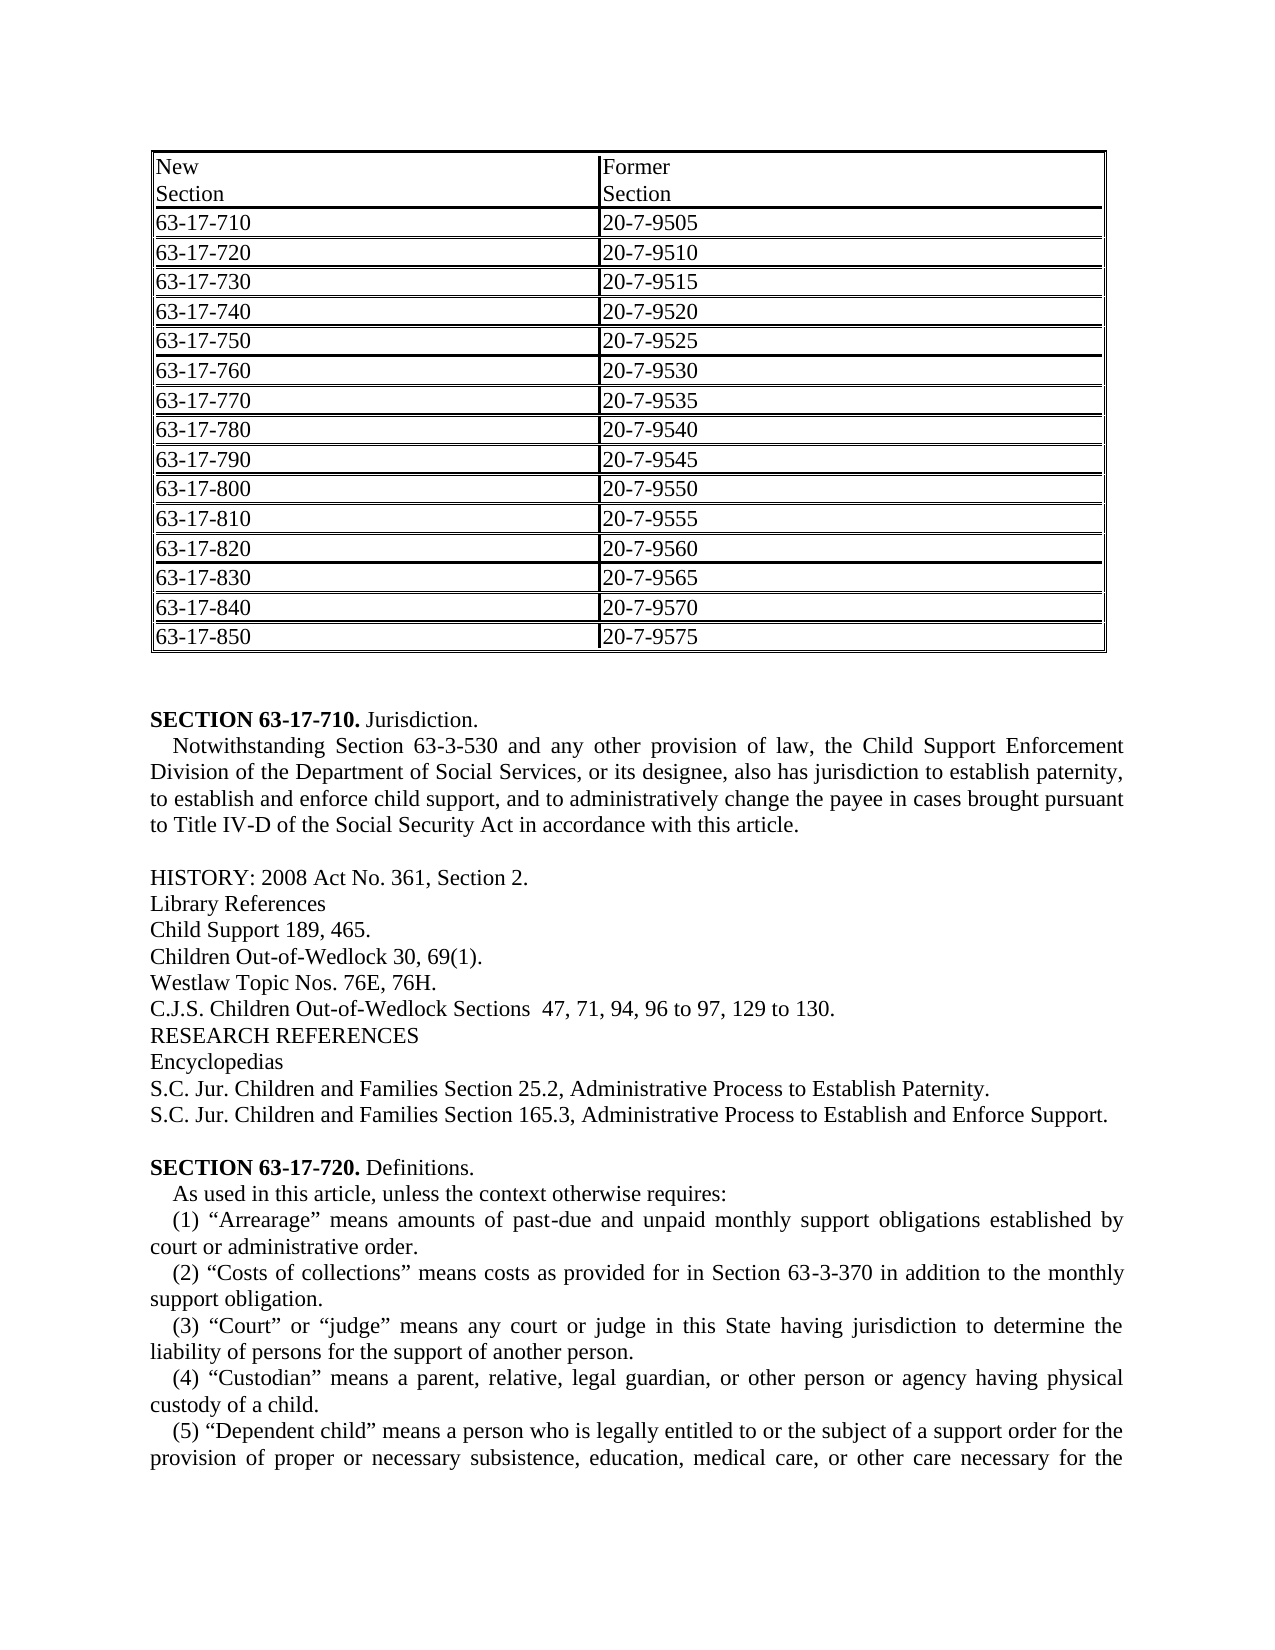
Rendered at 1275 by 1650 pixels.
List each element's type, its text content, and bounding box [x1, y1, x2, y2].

text S.C. Jur. Children and Families Section 25.2, Administrative Process to Establish Paternity. [150, 1074, 1125, 1101]
text (3) “Court” or “judge” means any court or judge in this State having jurisdiction to determine the liability of persons for the support of another person. [150, 1312, 1125, 1364]
text Library References [150, 890, 1125, 916]
text SECTION 63-17-720. Definitions. [150, 1154, 1125, 1180]
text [150, 1417, 1125, 1470]
text C.J.S. Children Out-of-Wedlock Sections 47, 71, 94, 96 to 97, 129 to 130. [150, 996, 1125, 1022]
text HISTORY: 2008 Act No. 361, Section 2. [150, 864, 1125, 890]
text SECTION 63-17-710. Jurisdiction. [150, 706, 1125, 732]
text S.C. Jur. Children and Families Section 165.3, Administrative Process to Establish and Enforce Support. [150, 1101, 1125, 1127]
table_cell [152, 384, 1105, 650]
text (2) “Costs of collections” means costs as provided for in Section 63-3-370 in addition to the monthly support obligation. [150, 1259, 1125, 1312]
text (4) “Custodian” means a parent, relative, legal guardian, or other person or agency having physical custody of a child. [150, 1364, 1125, 1417]
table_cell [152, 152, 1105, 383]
text As used in this article, unless the context otherwise requires: [150, 1180, 1125, 1206]
text RESEARCH REFERENCES [150, 1022, 1125, 1048]
text (1) “Arrearage” means amounts of past-due and unpaid monthly support obligations established by court or administrative order. [150, 1206, 1125, 1259]
text Notwithstanding Section 63-3-530 and any other provision of law, the Child Support Enforcement Division of the Department of Social Services, or its designee, also has jurisdiction to establish paternity, to establish and enforce child support, and to administratively change the payee in cases brought pursuant to Title IV-D of the Social Security Act in accordance with this article. [150, 732, 1125, 837]
text Encyclopedias [150, 1048, 1125, 1074]
text Westlaw Topic Nos. 76E, 76H. [150, 969, 1125, 996]
text Children Out-of-Wedlock 30, 69(1). [150, 943, 1125, 969]
text Child Support 189, 465. [150, 916, 1125, 943]
